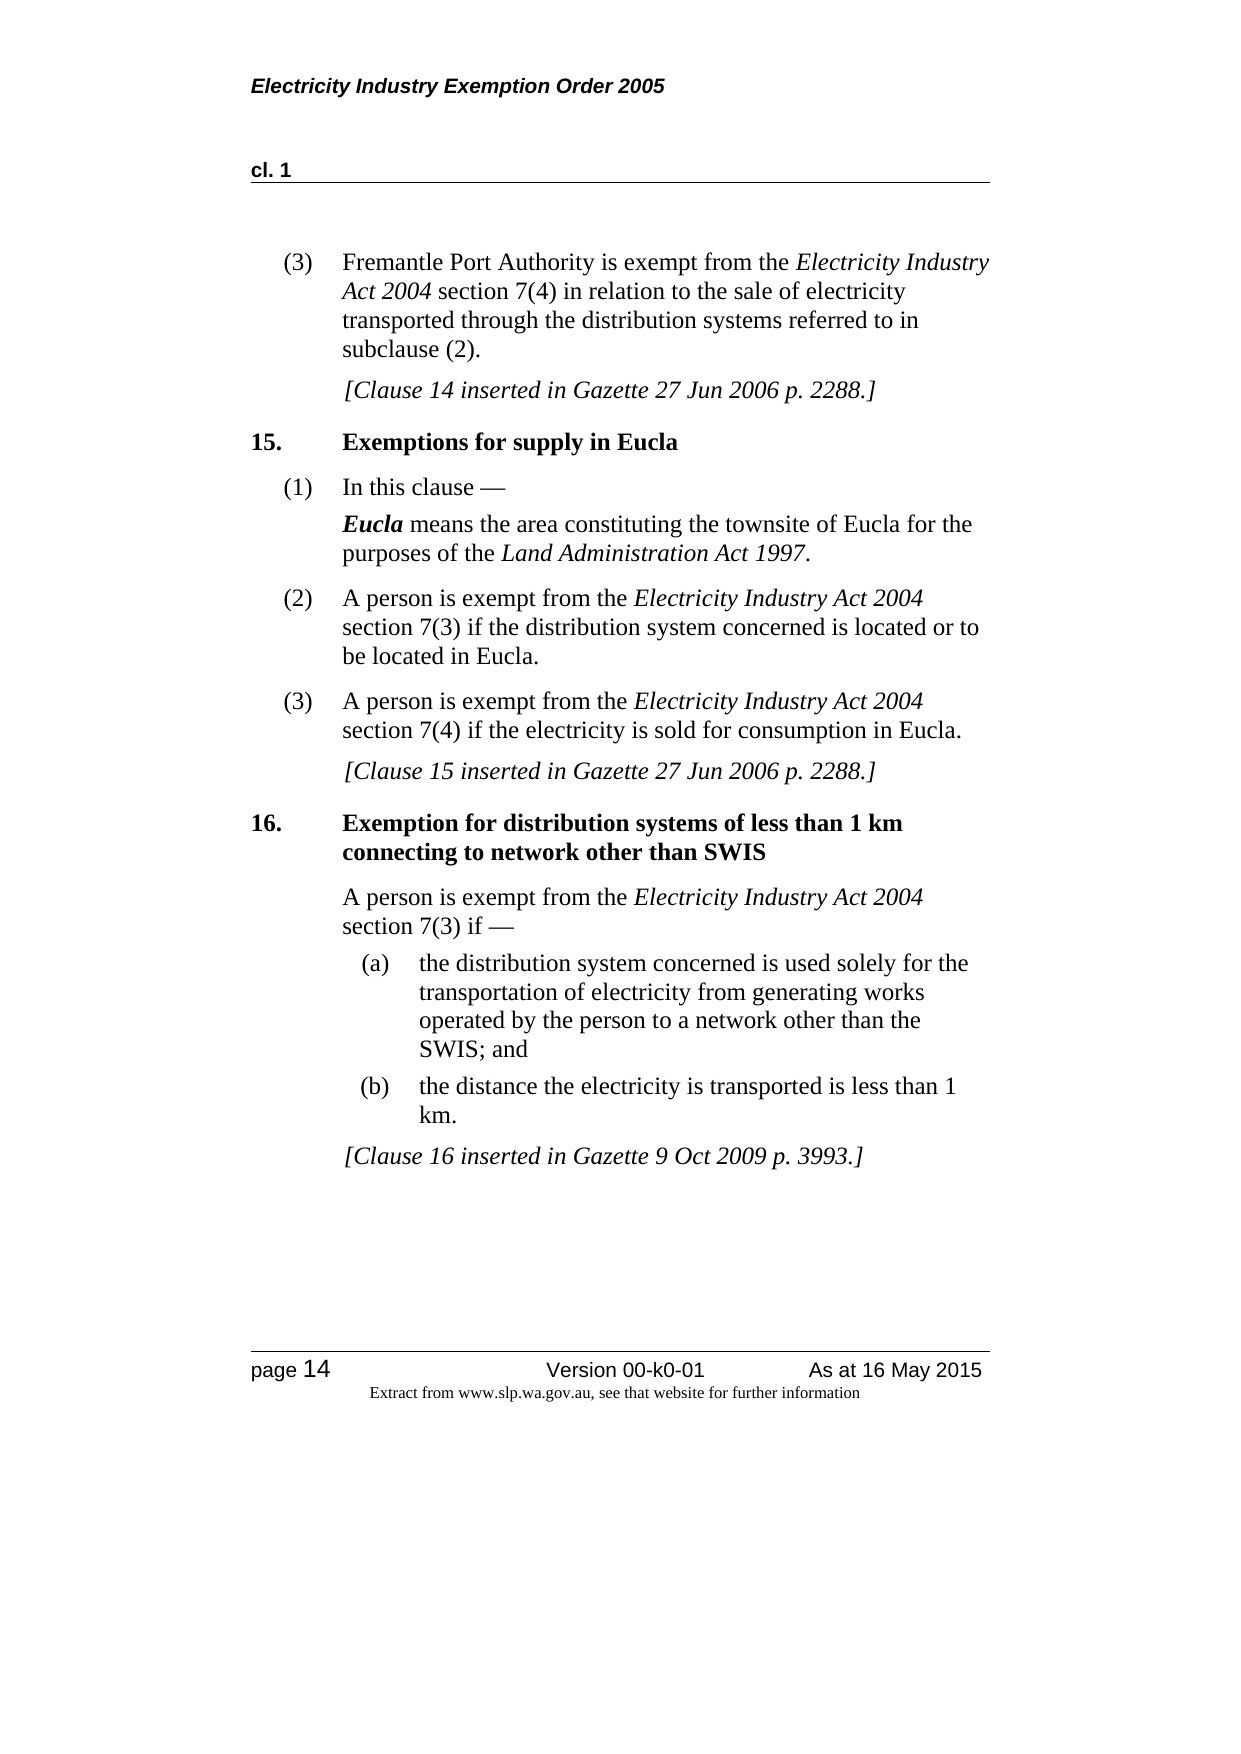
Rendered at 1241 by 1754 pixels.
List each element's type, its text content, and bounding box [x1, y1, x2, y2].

text A person is exempt from the Electricity Industry Act 2004 section 7(3) if — [251, 882, 990, 939]
text (a) the distribution system concerned is used solely for the transportation of electricity from generating works operated by the person to a network other than the SWIS; and [251, 948, 990, 1063]
text Eucla means the area constituting the townsite of Eucla for the purposes of the Land Administration Act 1997. [251, 509, 990, 567]
subtitle 15. Exemptions for supply in Eucla [251, 427, 990, 455]
text [Clause 16 inserted in Gazette 9 Oct 2009 p. 3993.] [251, 1141, 990, 1170]
text (3) Fremantle Port Authority is exempt from the Electricity Industry Act 2004 section 7(4) in relation to the sale of electricity transported through the distribution systems referred to in subclause (2). [251, 247, 990, 362]
text [Clause 15 inserted in Gazette 27 Jun 2006 p. 2288.] [251, 756, 990, 785]
text (1) In this clause — [251, 472, 990, 501]
subtitle 16. Exemption for distribution systems of less than 1 km connecting to network other than SWIS [251, 808, 990, 865]
text (2) A person is exempt from the Electricity Industry Act 2004 section 7(3) if the distribution system concerned is located or to be located in Eucla. [251, 583, 990, 669]
text (b) the distance the electricity is transported is less than 1 km. [251, 1071, 990, 1129]
text [Clause 14 inserted in Gazette 27 Jun 2006 p. 2288.] [251, 375, 990, 404]
text (3) A person is exempt from the Electricity Industry Act 2004 section 7(4) if the electricity is sold for consumption in Eucla. [251, 686, 990, 744]
